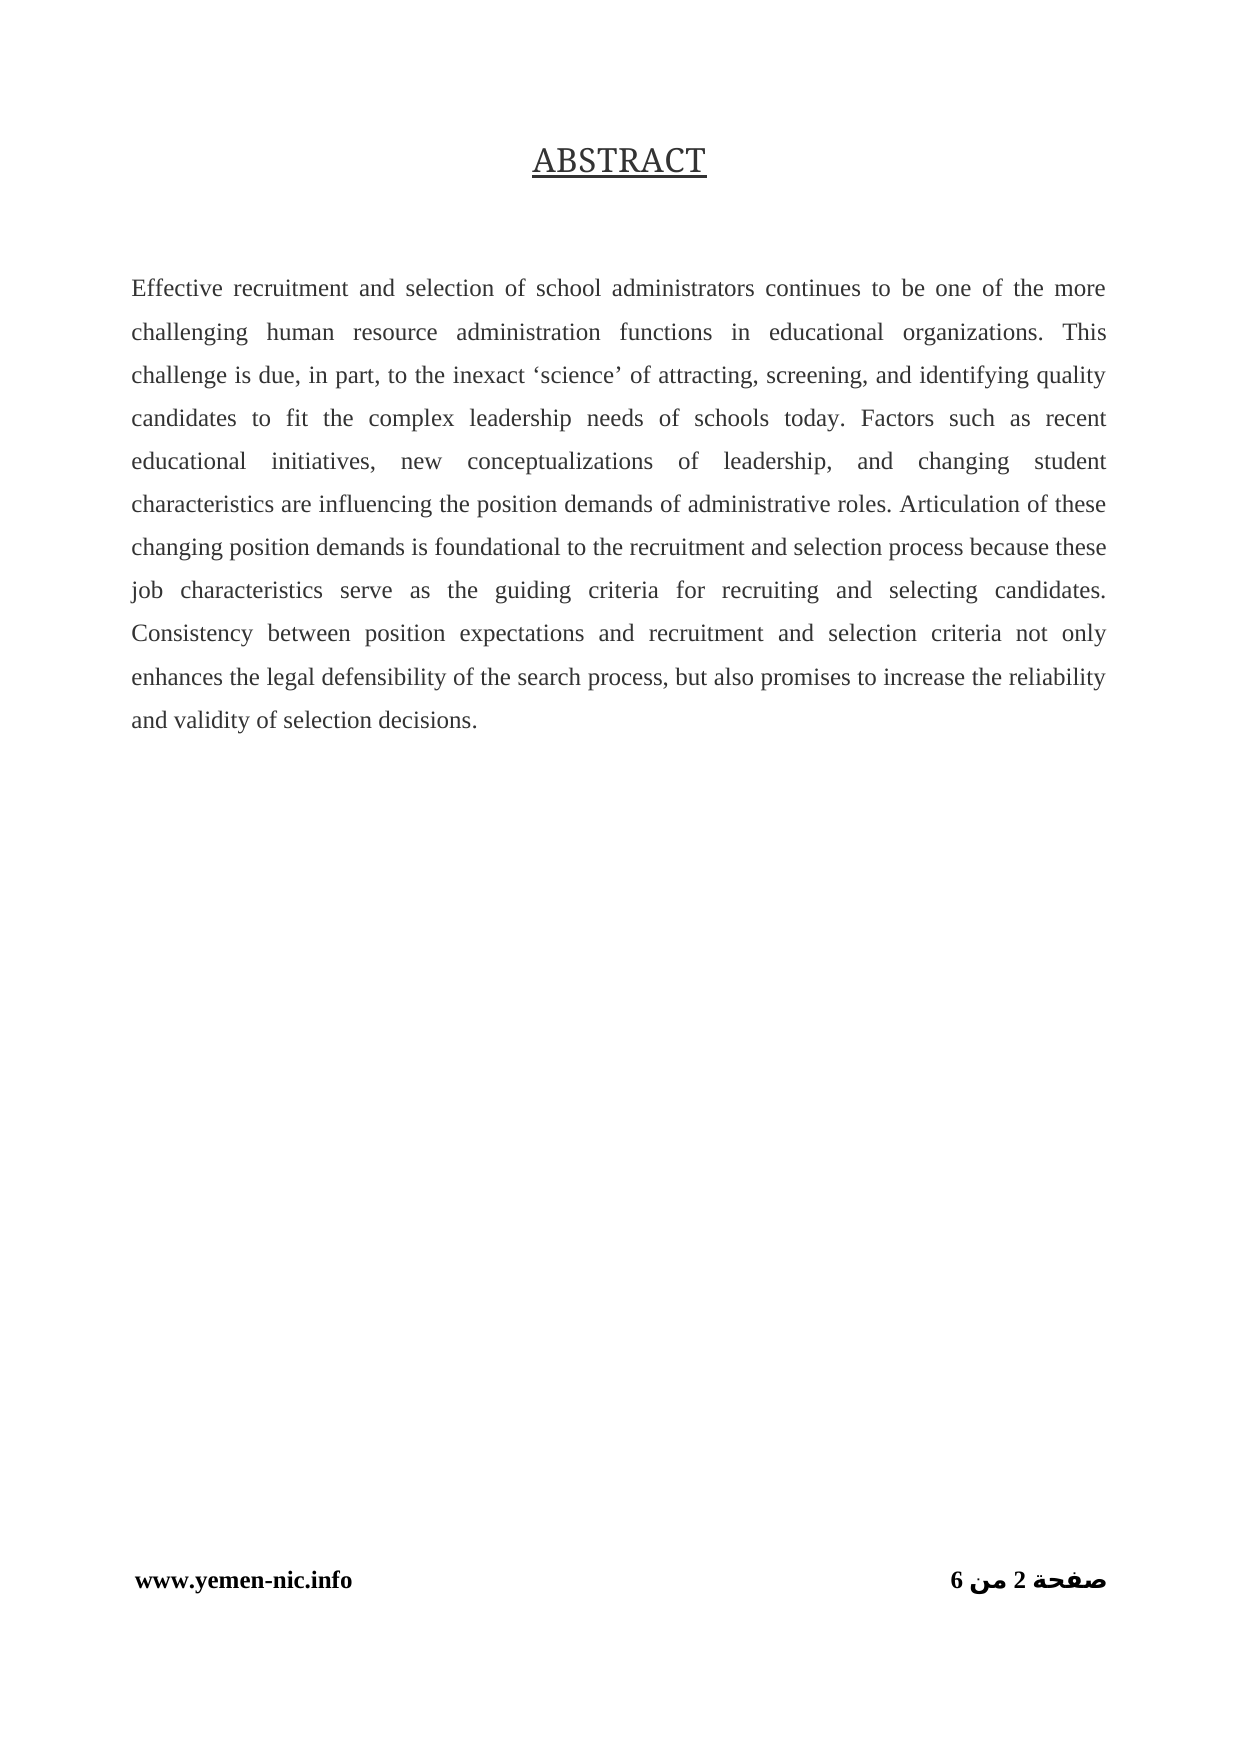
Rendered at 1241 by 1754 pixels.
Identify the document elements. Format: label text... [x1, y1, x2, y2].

text ABSTRACT [131, 137, 1107, 183]
text Effective recruitment and selection of school administrators continues to be one of the more challenging human resource administration functions in educational organizations. This challenge is due, in part, to the inexact ‘science’ of attracting, screening, and identifying quality candidates to fit the complex leadership needs of schools today. Factors such as recent educational initiatives, new conceptualizations of leadership, and changing student characteristics are influencing the position demands of administrative roles. Articulation of these changing position demands is foundational to the recruitment and selection process because these job characteristics serve as the guiding criteria for recruiting and selecting candidates. Consistency between position expectations and recruitment and selection criteria not only enhances the legal defensibility of the search process, but also promises to increase the reliability and validity of selection decisions. [131, 273, 1107, 733]
